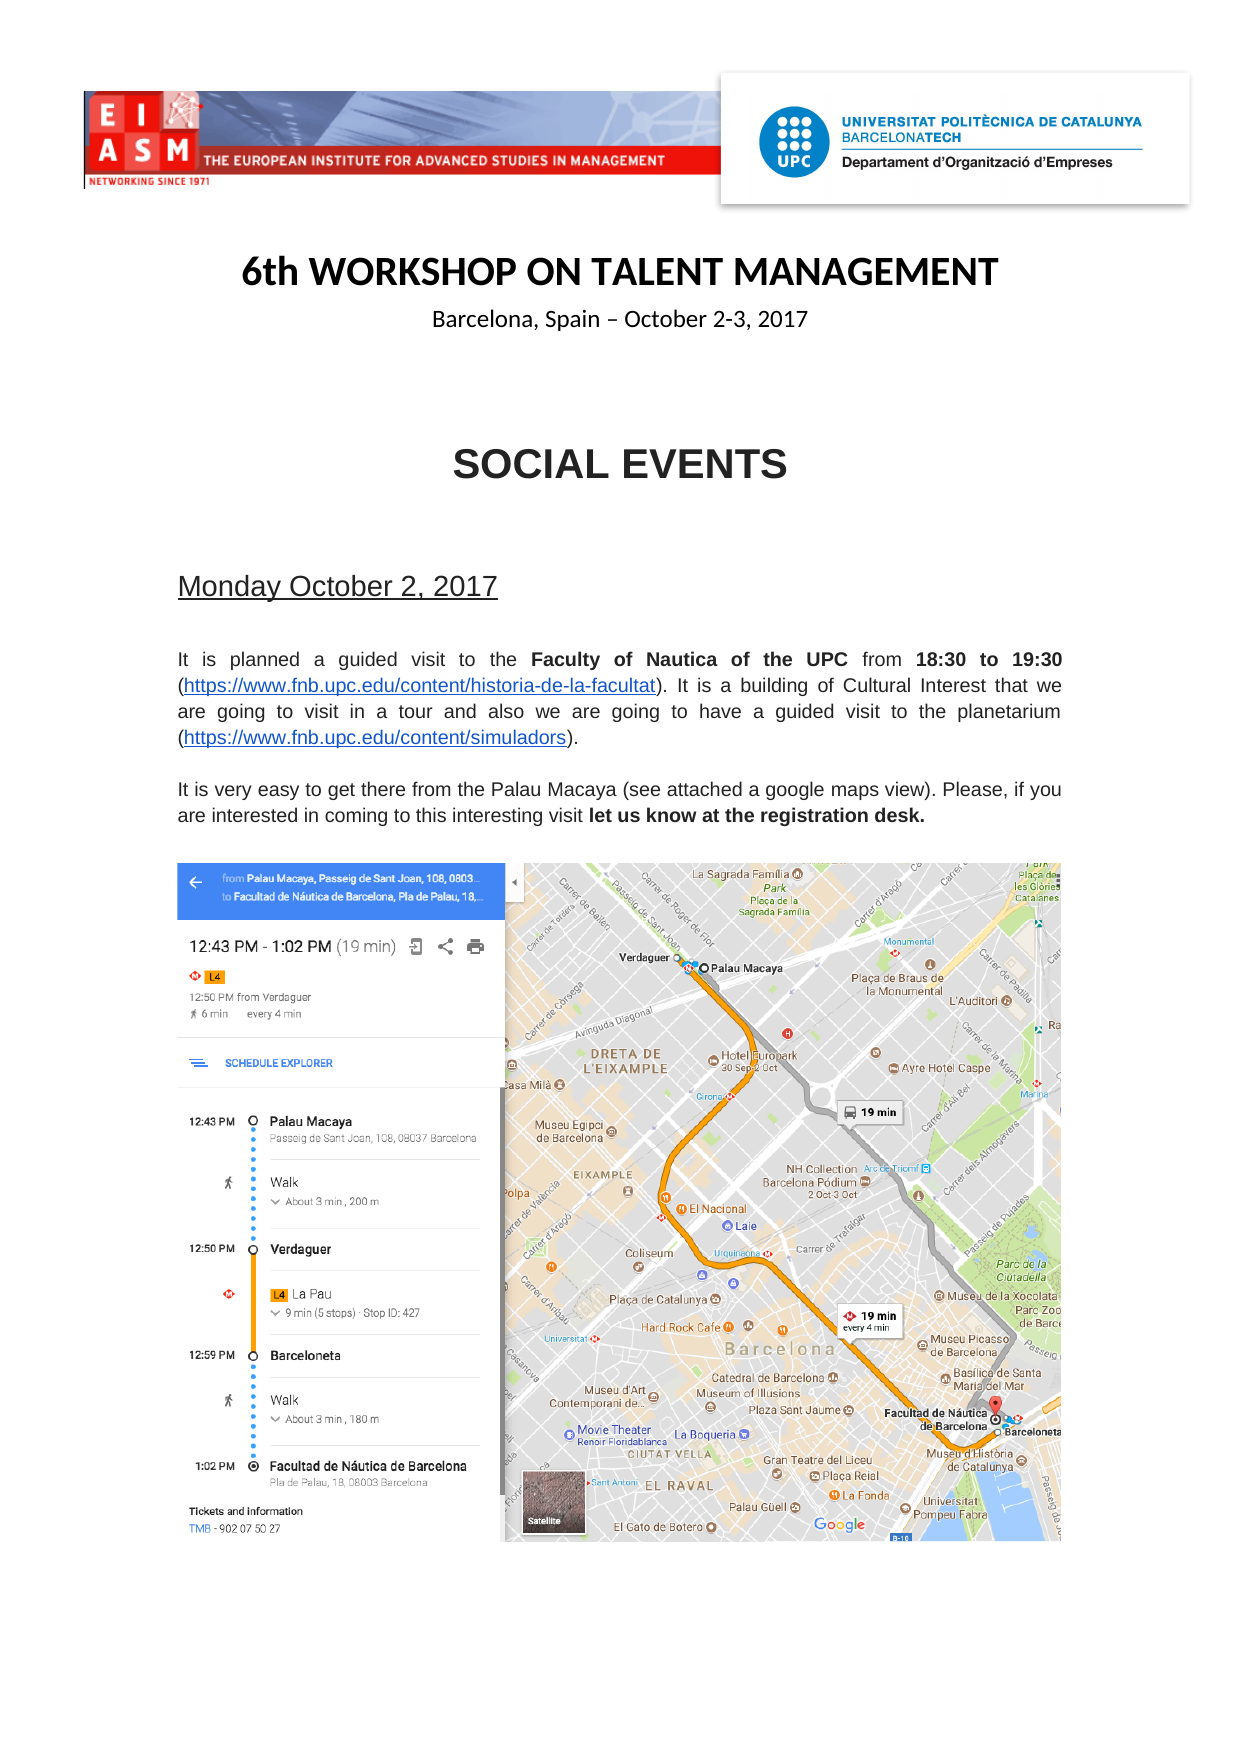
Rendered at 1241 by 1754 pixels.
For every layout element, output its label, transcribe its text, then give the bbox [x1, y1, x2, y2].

picture [749, 91, 1153, 200]
picture [177, 863, 1061, 1542]
picture [83, 91, 720, 189]
text SOCIAL EVENTS [177, 439, 1063, 487]
text Barcelona, Spain – October 2-3, 2017 [177, 304, 1063, 367]
text 6th WORKSHOP ON TALENT MANAGEMENT [177, 245, 1063, 296]
text It is planned a guided visit to the Faculty of Nautica of the UPC from 18:30 to 19:30 (https://www.fnb.upc.edu/content/historia-de-la-facultat). It is a building of Cultural Interest that we are going to visit in a tour and also we are going to have a guided visit to the planetarium (https://www.fnb.upc.edu/content/simuladors). [177, 648, 1063, 749]
text It is very easy to get there from the Palau Macaya (see attached a google maps view). Please, if you are interested in coming to this interesting visit let us know at the registration desk. [177, 778, 1063, 827]
text Monday October 2, 2017 [177, 569, 1063, 602]
